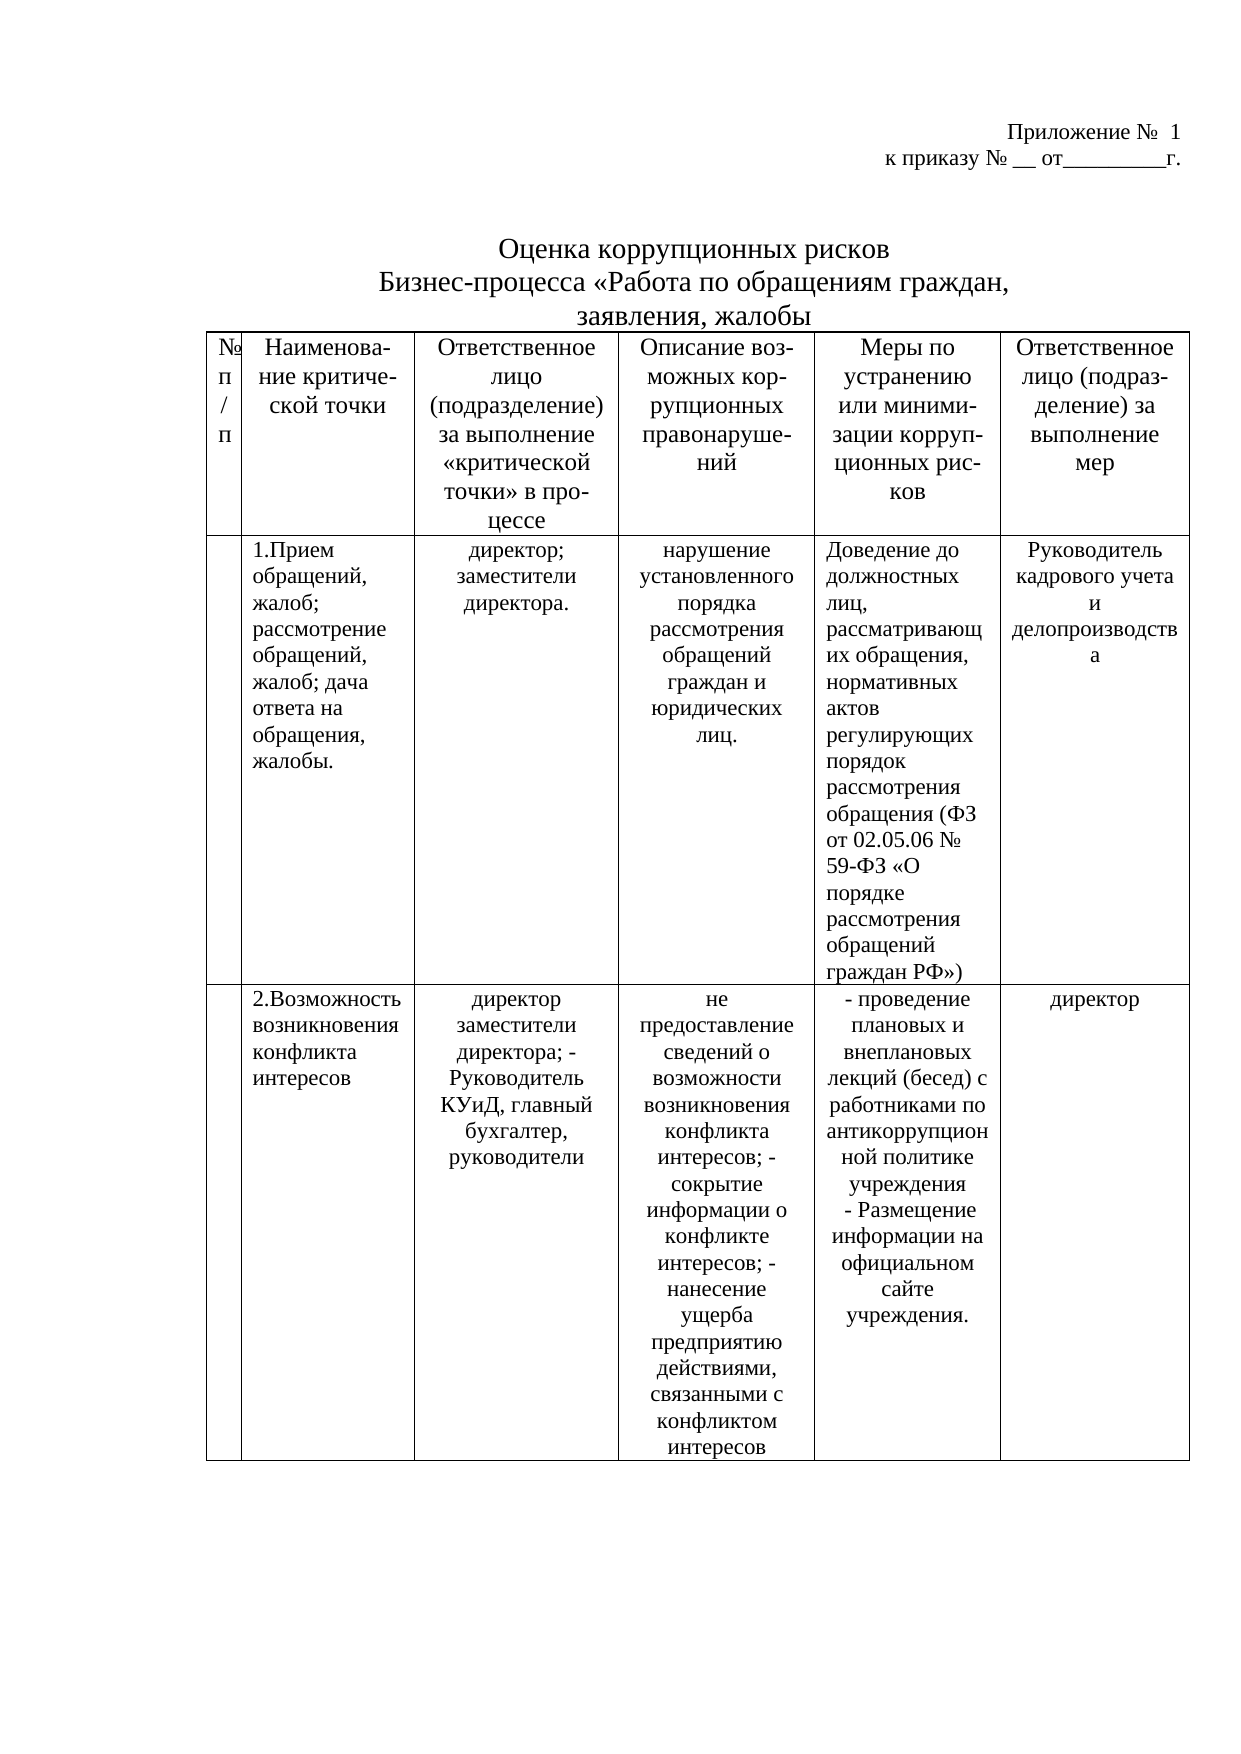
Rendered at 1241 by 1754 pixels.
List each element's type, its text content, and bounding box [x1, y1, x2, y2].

text Бизнес-процесса «Работа по обращениям граждан, [207, 264, 1181, 298]
table_cell Доведение до должностных лиц, рассматривающих обращения, нормативных актов регулирующих порядок рассмотрения обращения (ФЗ от 02.05.06 № 59-ФЗ «О порядке рассмотрения обращений граждан РФ») [815, 536, 1000, 984]
text Оценка коррупционных рисков [207, 231, 1181, 264]
text Приложение № 1 [207, 118, 1181, 144]
table_header Ответственное лицо (подразделение) за выполнение мер [1001, 333, 1189, 535]
table_header Описание возможных коррупционных правонарушений [619, 333, 814, 535]
table_cell не предоставление сведений о возможности возникновения конфликта интересов; - сокрытие информации о конфликте интересов; - нанесение ущерба предприятию действиями, связанными с конфликтом интересов [619, 985, 814, 1459]
table_cell [207, 985, 241, 1459]
table_header № п/п [207, 333, 241, 535]
table_cell 1.Прием обращений, жалоб; рассмотрение обращений, жалоб; дача ответа на обращения, жалобы. [242, 536, 414, 984]
table_cell 2.Возможность возникновения конфликта интересов [242, 985, 414, 1459]
table_cell директор [1001, 985, 1189, 1459]
table_cell нарушение установленного порядка рассмотрения обращений граждан и юридических лиц. [619, 536, 814, 984]
table_cell директор заместители директора; - Руководитель КУиД, главный бухгалтер, руководители [415, 985, 618, 1459]
table_cell директор; заместители директора. [415, 536, 618, 984]
table_cell - проведение плановых и внеплановых лекций (бесед) с работниками по антикоррупционной политике учреждения - Размещение информации на официальном сайте учреждения. [815, 985, 1000, 1459]
table_header Меры по устранению или минимизации коррупционных рисков [815, 333, 1000, 535]
table_header Ответственное лицо (подразделение) за выполнение «критической точки» в процессе [415, 333, 618, 535]
table_cell [207, 536, 241, 984]
table_header Наименование критической точки [242, 333, 414, 535]
text заявления, жалобы [207, 298, 1181, 331]
table_cell Руководитель кадрового учета и делопроизводства [1001, 536, 1189, 984]
text к приказу № __ от_________г. [207, 144, 1181, 171]
